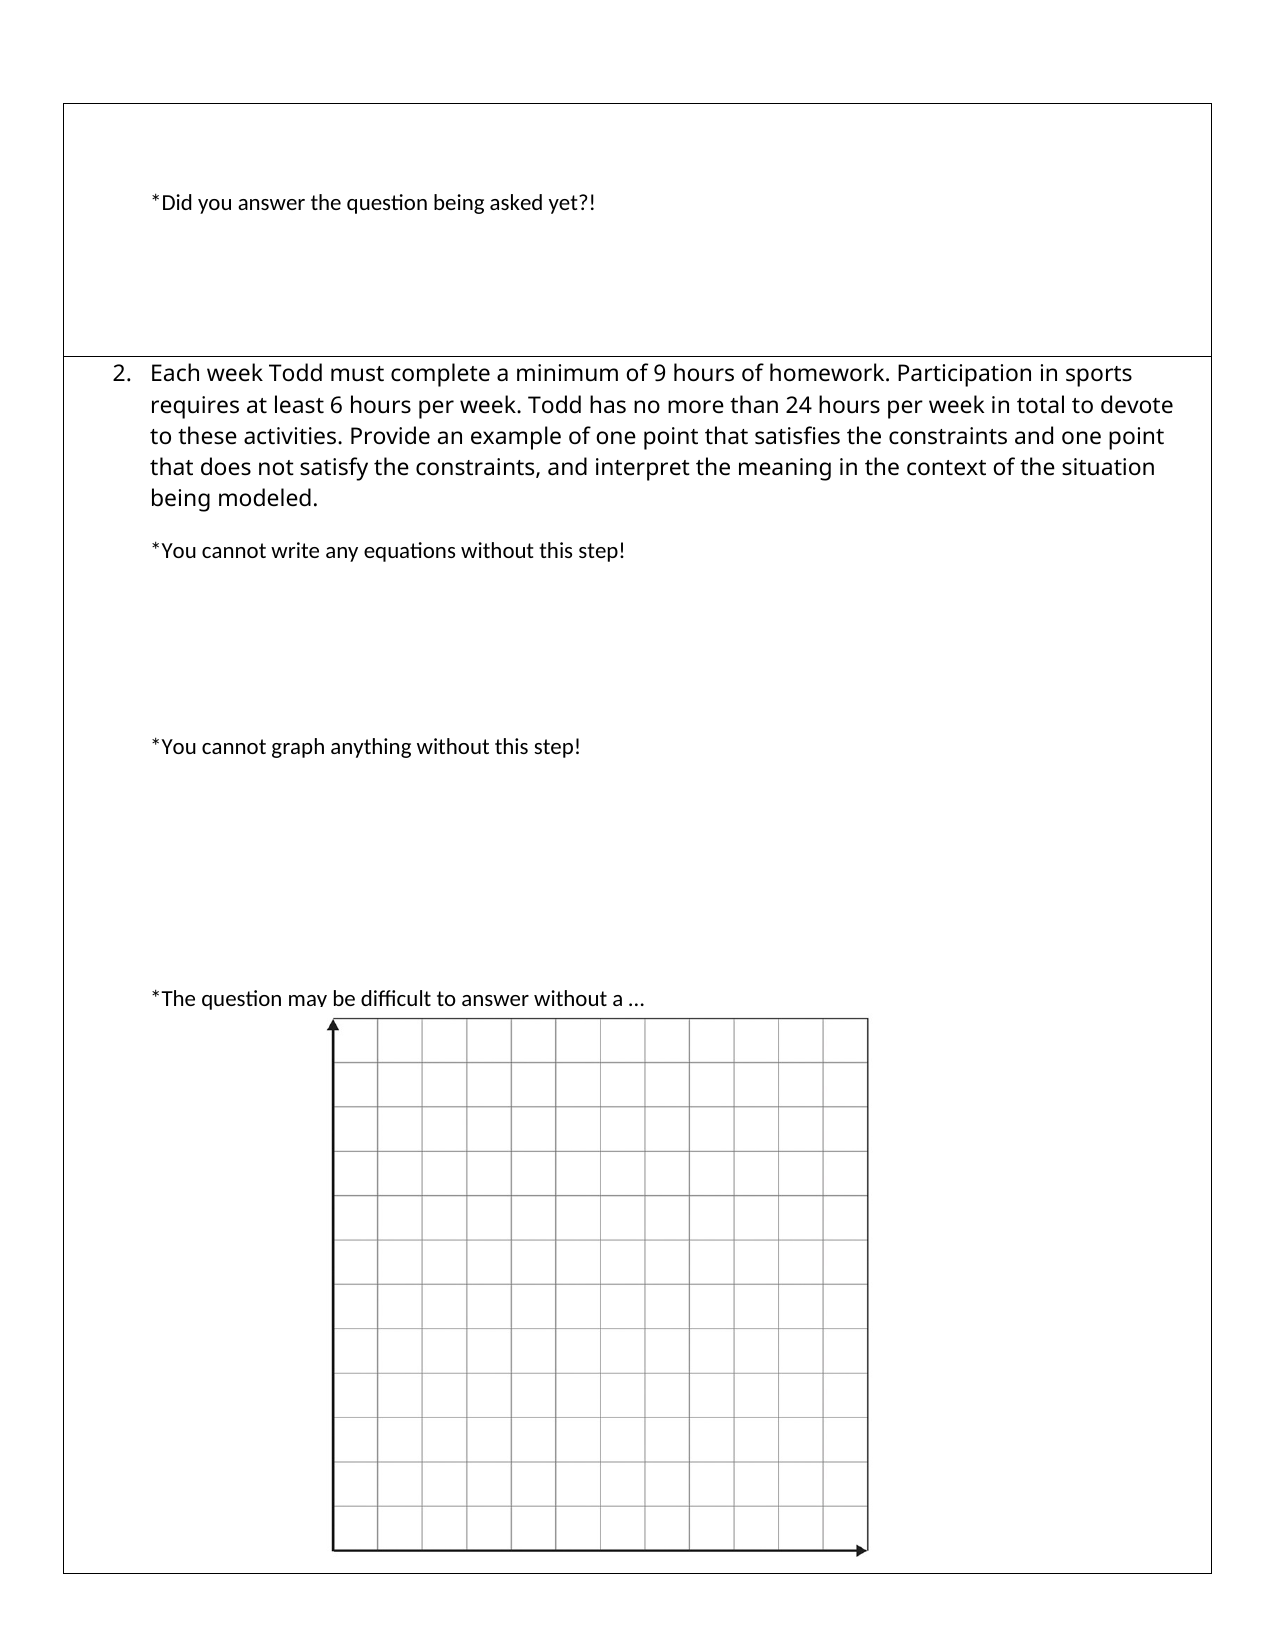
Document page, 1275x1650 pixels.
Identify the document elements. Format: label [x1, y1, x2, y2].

table_cell [64, 357, 1211, 1573]
table_header [64, 104, 1211, 356]
picture [315, 1007, 878, 1568]
